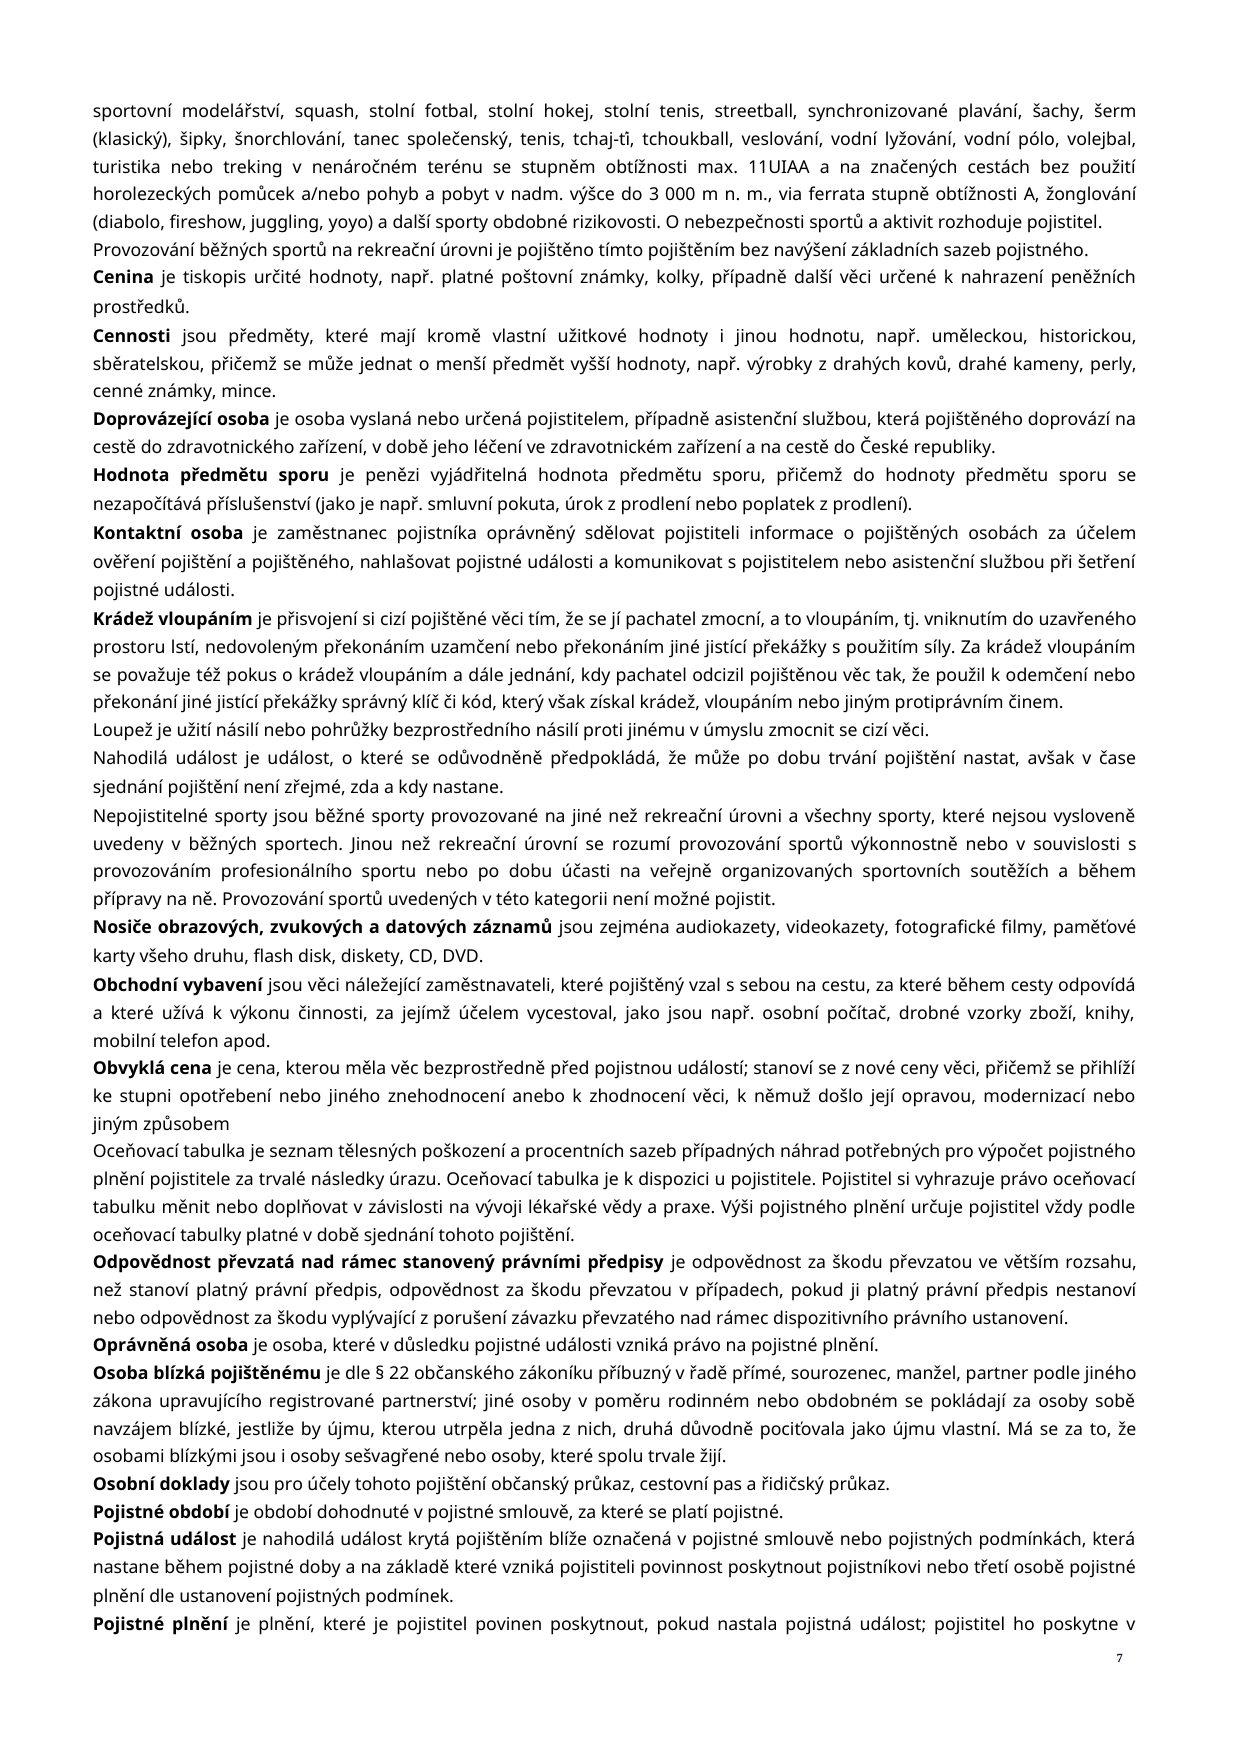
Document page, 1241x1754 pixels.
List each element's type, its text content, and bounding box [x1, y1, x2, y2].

text Nahodilá událost je událost, o které se odůvodněně předpokládá, že může po dobu trvání pojištění nastat, avšak v čase sjednání pojištění není zřejmé, zda a kdy nastane. [93, 745, 1137, 798]
text Provozování běžných sportů na rekreační úrovni je pojištěno tímto pojištěním bez navýšení základních sazeb pojistného. [93, 237, 1137, 261]
text Oceňovací tabulka je seznam tělesných poškození a procentních sazeb případných náhrad potřebných pro výpočet pojistného plnění pojistitele za trvalé následky úrazu. Oceňovací tabulka je k dispozici u pojistitele. Pojistitel si vyhrazuje právo oceňovací tabulku měnit nebo doplňovat v závislosti na vývoji lékařské vědy a praxe. Výši pojistného plnění určuje pojistitel vždy podle oceňovací tabulky platné v době sjednání tohoto pojištění. [93, 1139, 1137, 1246]
text Obvyklá cena je cena, kterou měla věc bezprostředně před pojistnou událostí; stanoví se z nové ceny věci, přičemž se přihlíží ke stupni opotřebení nebo jiného znehodnocení anebo k zhodnocení věci, k němuž došlo její opravou, modernizací nebo jiným způsobem [93, 1056, 1137, 1135]
text Nosiče obrazových, zvukových a datových záznamů jsou zejména audiokazety, videokazety, fotografické filmy, paměťové karty všeho druhu, flash disk, diskety, CD, DVD. [93, 914, 1137, 968]
text Kontaktní osoba je zaměstnanec pojistníka oprávněný sdělovat pojistiteli informace o pojištěných osobách za účelem ověření pojištění a pojištěného, nahlašovat pojistné události a komunikovat s pojistitelem nebo asistenční službou při šetření pojistné události. [93, 520, 1137, 602]
text Pojistná událost je nahodilá událost krytá pojištěním blíže označená v pojistné smlouvě nebo pojistných podmínkách, která nastane během pojistné doby a na základě které vzniká pojistiteli povinnost poskytnout pojistníkovi nebo třetí osobě pojistné plnění dle ustanovení pojistných podmínek. [93, 1527, 1137, 1607]
text Nepojistitelné sporty jsou běžné sporty provozované na jiné než rekreační úrovni a všechny sporty, které nejsou vysloveně uvedeny v běžných sportech. Jinou než rekreační úrovní se rozumí provozování sportů výkonnostně nebo v souvislosti s provozováním profesionálního sportu nebo po dobu účasti na veřejně organizovaných sportovních soutěžích a během přípravy na ně. Provozování sportů uvedených v této kategorii není možné pojistit. [93, 803, 1137, 911]
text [93, 99, 1137, 234]
text Oprávněná osoba je osoba, které v důsledku pojistné události vzniká právo na pojistné plnění. [93, 1333, 1137, 1357]
text Obchodní vybavení jsou věci náležející zaměstnavateli, které pojištěný vzal s sebou na cestu, za které během cesty odpovídá a které užívá k výkonu činnosti, za jejímž účelem vycestoval, jako jsou např. osobní počítač, drobné vzorky zboží, knihy, mobilní telefon apod. [93, 973, 1137, 1052]
text Cenina je tiskopis určité hodnoty, např. platné poštovní známky, kolky, případně další věci určené k nahrazení peněžních prostředků. [93, 265, 1137, 318]
text Pojistné období je období dohodnuté v pojistné smlouvě, za které se platí pojistné. [93, 1499, 1137, 1523]
text Loupež je užití násilí nebo pohrůžky bezprostředního násilí proti jinému v úmyslu zmocnit se cizí věci. [93, 717, 1137, 742]
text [93, 1611, 1137, 1636]
text Osoba blízká pojištěnému je dle § 22 občanského zákoníku příbuzný v řadě přímé, sourozenec, manžel, partner podle jiného zákona upravujícího registrované partnerství; jiné osoby v poměru rodinném nebo obdobném se pokládají za osoby sobě navzájem blízké, jestliže by újmu, kterou utrpěla jedna z nich, druhá důvodně pociťovala jako újmu vlastní. Má se za to, že osobami blízkými jsou i osoby sešvagřené nebo osoby, které spolu trvale žijí. [93, 1361, 1137, 1468]
text Osobní doklady jsou pro účely tohoto pojištění občanský průkaz, cestovní pas a řidičský průkaz. [93, 1471, 1137, 1496]
text Krádež vloupáním je přisvojení si cizí pojištěné věci tím, že se jí pachatel zmocní, a to vloupáním, tj. vniknutím do uzavřeného prostoru lstí, nedovoleným překonáním uzamčení nebo překonáním jiné jistící překážky s použitím síly. Za krádež vloupáním se považuje též pokus o krádež vloupáním a dále jednání, kdy pachatel odcizil pojištěnou věc tak, že použil k odemčení nebo překonání jiné jistící překážky správný klíč či kód, který však získal krádež, vloupáním nebo jiným protiprávním činem. [93, 607, 1137, 714]
text Hodnota předmětu sporu je penězi vyjádřitelná hodnota předmětu sporu, přičemž do hodnoty předmětu sporu se nezapočítává příslušenství (jako je např. smluvní pokuta, úrok z prodlení nebo poplatek z prodlení). [93, 463, 1137, 516]
text Cennosti jsou předměty, které mají kromě vlastní užitkové hodnoty i jinou hodnotu, např. uměleckou, historickou, sběratelskou, přičemž se může jednat o menší předmět vyšší hodnoty, např. výrobky z drahých kovů, drahé kameny, perly, cenné známky, mince. [93, 323, 1137, 403]
text Odpovědnost převzatá nad rámec stanovený právními předpisy je odpovědnost za škodu převzatou ve větším rozsahu, než stanoví platný právní předpis, odpovědnost za škodu převzatou v případech, pokud ji platný právní předpis nestanoví nebo odpovědnost za škodu vyplývající z porušení závazku převzatého nad rámec dispozitivního právního ustanovení. [93, 1250, 1137, 1329]
text Doprovázející osoba je osoba vyslaná nebo určená pojistitelem, případně asistenční službou, která pojištěného doprovází na cestě do zdravotnického zařízení, v době jeho léčení ve zdravotnickém zařízení a na cestě do České republiky. [93, 406, 1137, 459]
